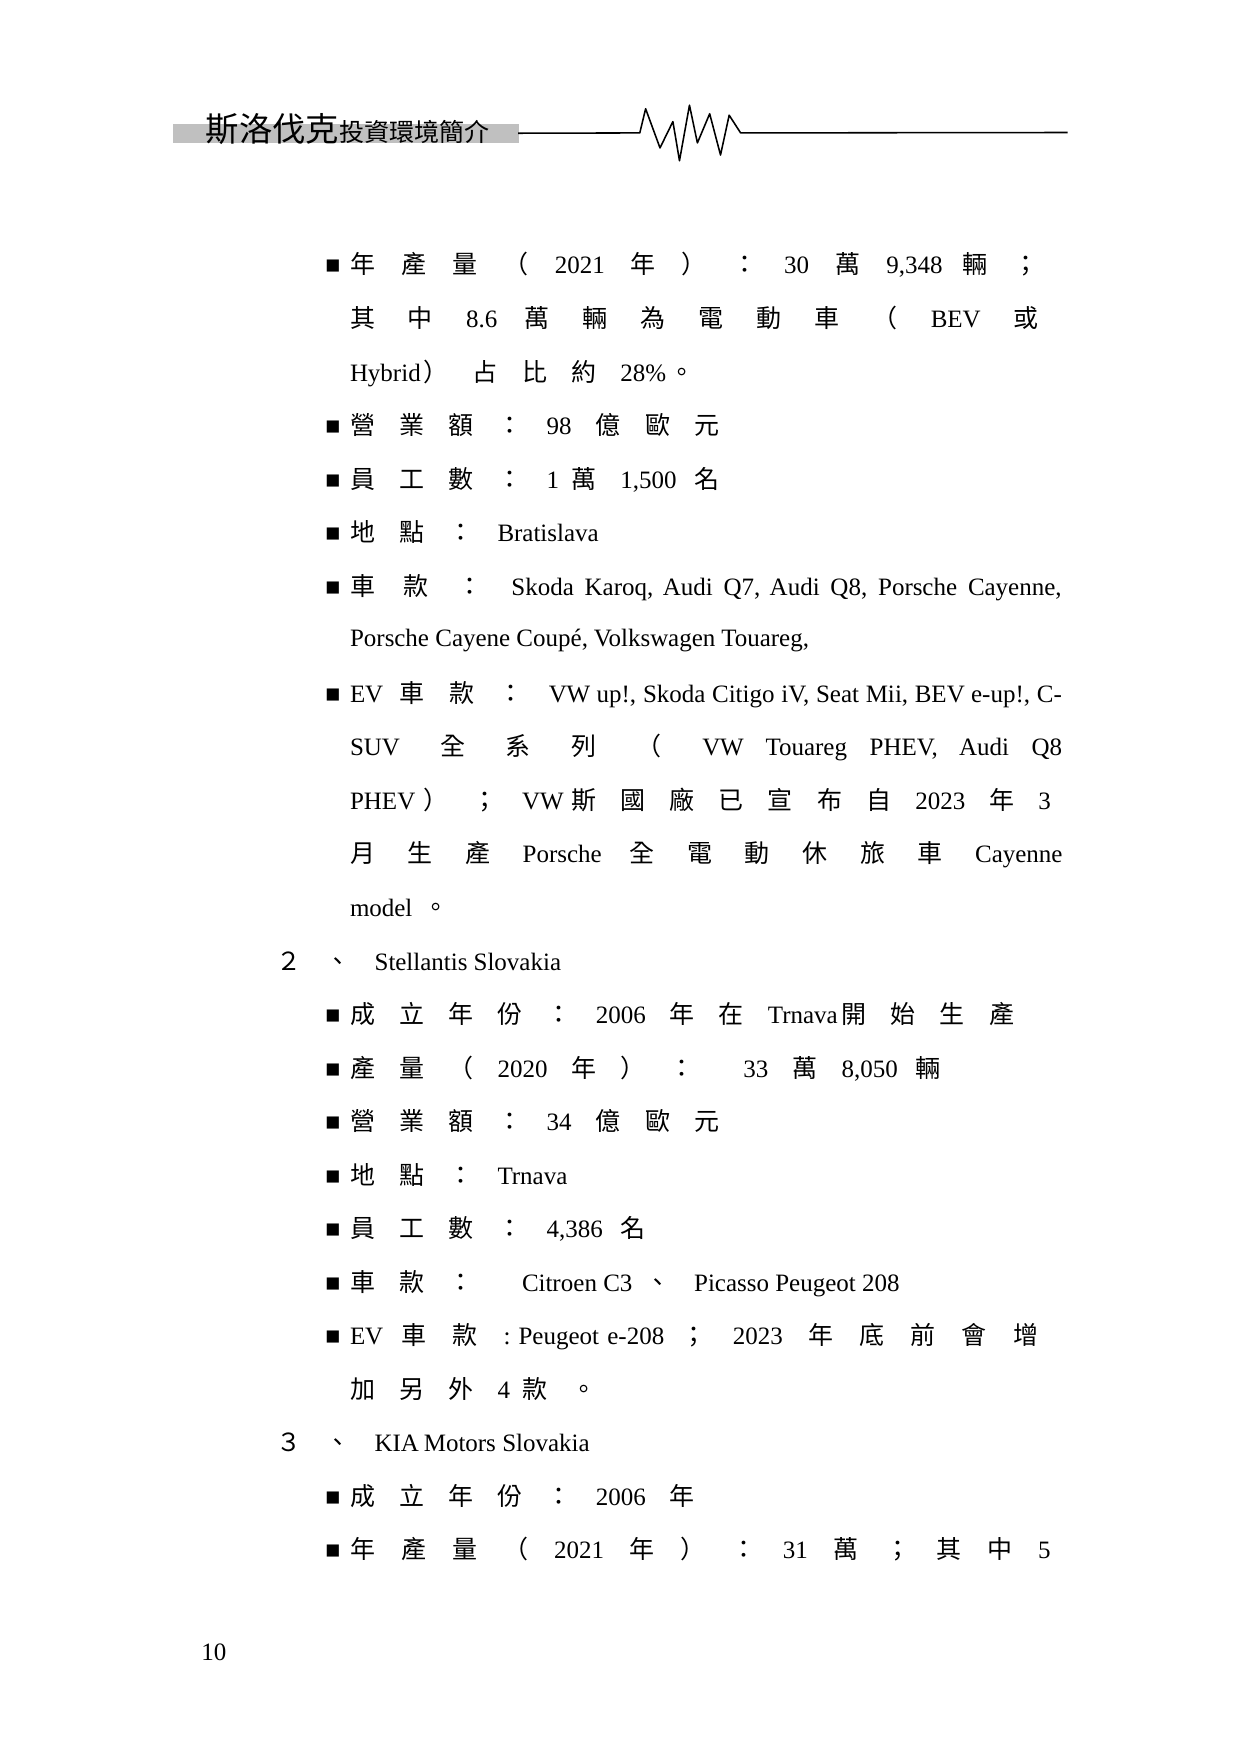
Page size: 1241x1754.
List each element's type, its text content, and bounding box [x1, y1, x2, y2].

text ■ 車款： Citroen C3、Picasso Peugeot 208 [325, 1253, 1063, 1307]
text ■ 成立年份：2006年 [325, 1468, 1063, 1521]
text ２、Stellantis Slovakia [276, 932, 1063, 986]
text ■ 車款：Skoda Karoq, Audi Q7, Audi Q8, Porsche Cayenne, Porsche Cayene Coupé, Volkswagen Touareg, [325, 557, 1063, 664]
text ■ 員工數：1萬1,500名 [325, 450, 1063, 504]
text ■ 產量（2020年）： 33萬8,050輛 [325, 1039, 1063, 1093]
text ■ EV車款：VW up!, Skoda Citigo iV, Seat Mii, BEV e-up!, C-SUV全系列（VW Touareg PHEV, Audi Q8 PHEV）；VW斯國廠已宣布自2023年3月生產Porsche全電動休旅車Cayenne model。 [325, 664, 1063, 932]
text ３、KIA Motors Slovakia [276, 1414, 1063, 1468]
text ■ 地點：Bratislava [325, 504, 1063, 557]
text ■ 成立年份：2006年在Trnava開始生產 [325, 986, 1063, 1039]
text ■ 營業額：34億歐元 [325, 1093, 1063, 1146]
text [325, 1521, 1063, 1575]
text ■ 年產量（2021年）：30萬9,348輛；其中8.6萬輛為電動車（BEV或Hybrid）占比約28%。 [325, 236, 1063, 397]
text ■ 員工數：4,386名 [325, 1200, 1063, 1253]
text ■ 營業額：98億歐元 [325, 397, 1063, 450]
text ■ 地點：Trnava [325, 1146, 1063, 1200]
text ■ EV車款: Peugeot e-208；2023年底前會增加另外4款。 [325, 1307, 1063, 1414]
